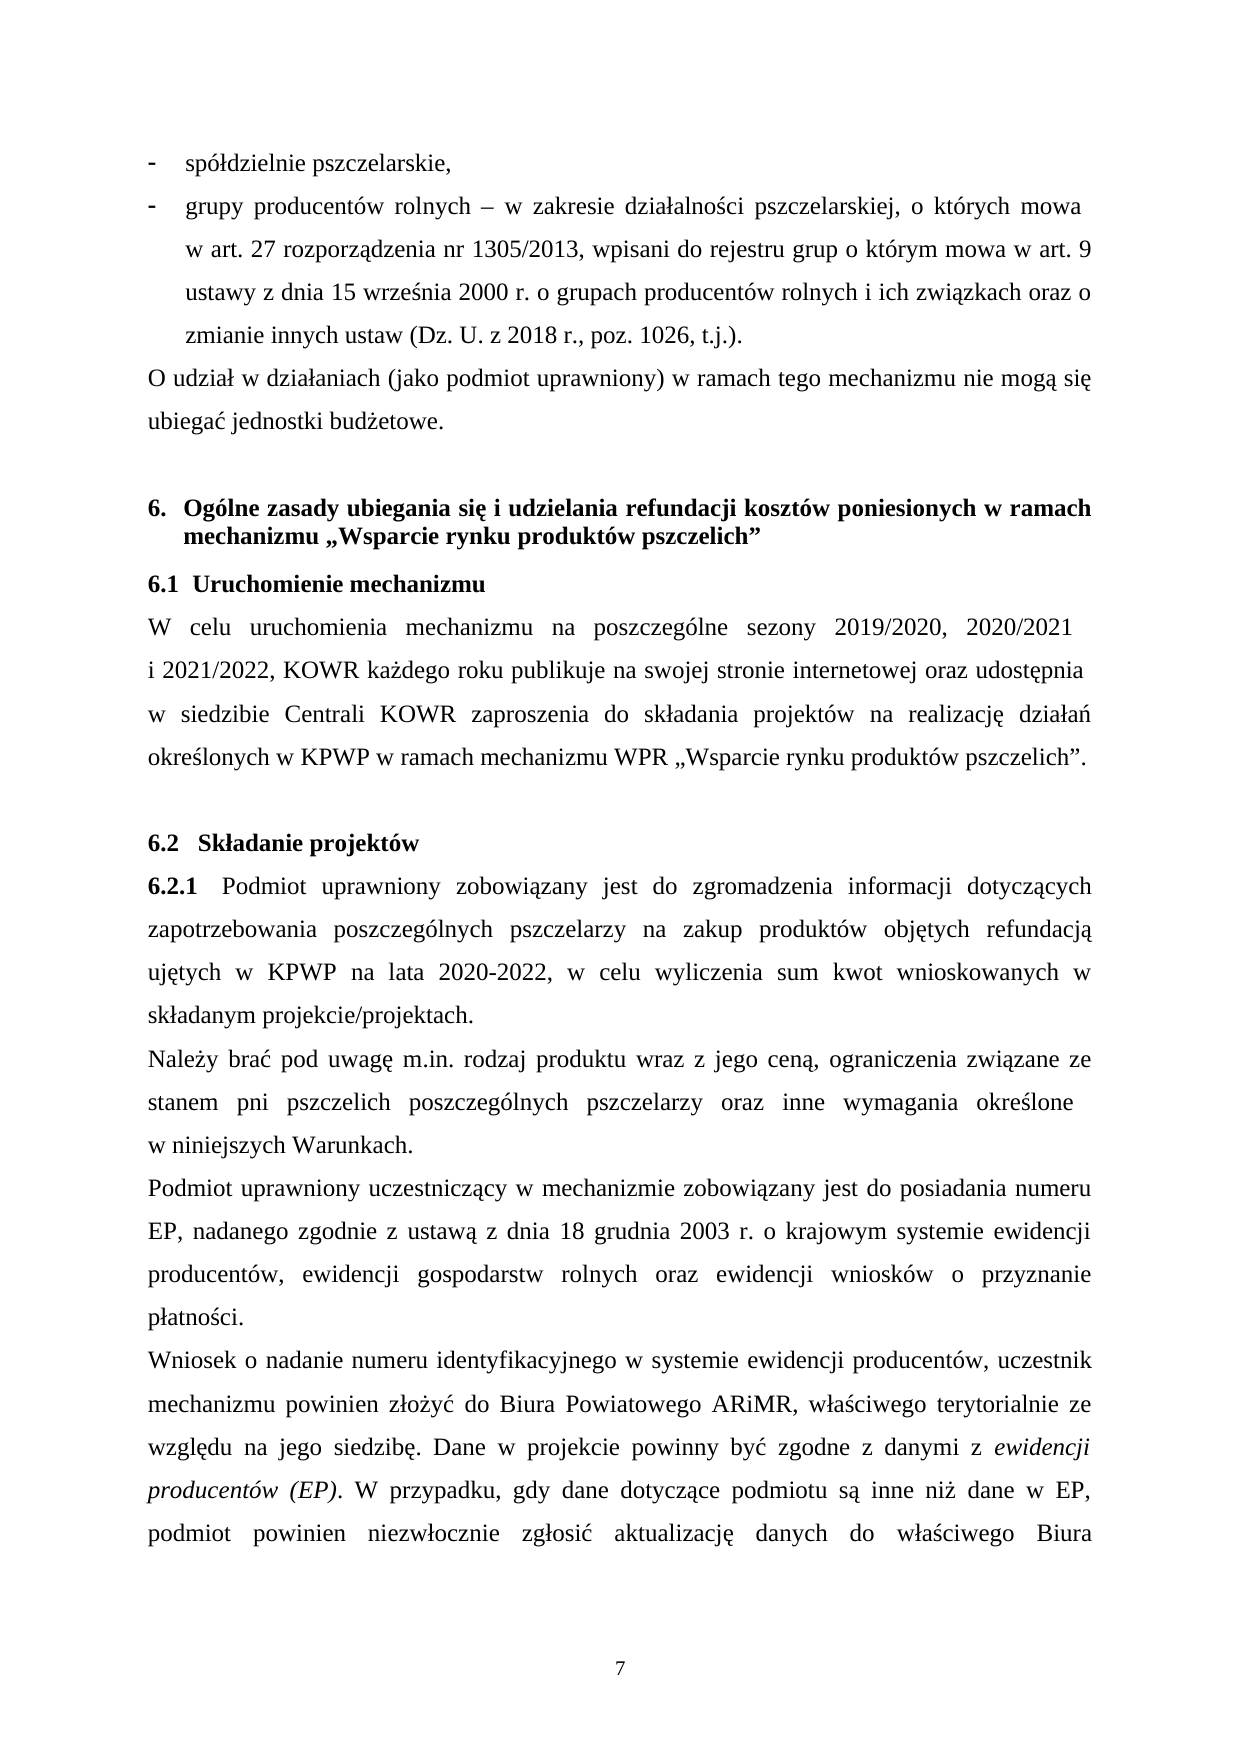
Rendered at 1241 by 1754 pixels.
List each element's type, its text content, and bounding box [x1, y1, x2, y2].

text O udział w działaniach (jako podmiot uprawniony) w ramach tego mechanizmu nie mogą się ubiegać jednostki budżetowe. [148, 363, 1092, 435]
text W celu uruchomienia mechanizmu na poszczególne sezony 2019/2020, 2020/2021 i 2021/2022, KOWR każdego roku publikuje na swojej stronie internetowej oraz udostępnia w siedzibie Centrali KOWR zaproszenia do składania projektów na realizację działań określonych w KPWP w ramach mechanizmu WPR „Wsparcie rynku produktów pszczelich”. [148, 612, 1092, 771]
list spółdzielnie pszczelarskie, [148, 148, 1092, 176]
text 6.2.1 Podmiot uprawniony zobowiązany jest do zgromadzenia informacji dotyczących zapotrzebowania poszczególnych pszczelarzy na zakup produktów objętych refundacją ujętych w KPWP na lata 2020-2022, w celu wyliczenia sum kwot wnioskowanych w składanym projekcie/projektach. [148, 871, 1092, 1029]
text Podmiot uprawniony uczestniczący w mechanizmie zobowiązany jest do posiadania numeru EP, nadanego zgodnie z ustawą z dnia 18 grudnia 2003 r. o krajowym systemie ewidencji producentów, ewidencji gospodarstw rolnych oraz ewidencji wniosków o przyznanie płatności. [148, 1173, 1092, 1331]
list Składanie projektów [148, 828, 1092, 857]
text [148, 1346, 1092, 1547]
list Ogólne zasady ubiegania się i udzielania refundacji kosztów poniesionych w ramach mechanizmu „Wsparcie rynku produktów pszczelich” [148, 493, 1092, 550]
text 6.1 Uruchomienie mechanizmu [148, 569, 1092, 598]
list grupy producentów rolnych – w zakresie działalności pszczelarskiej, o których mowa w art. 27 rozporządzenia nr 1305/2013, wpisani do rejestru grup o którym mowa w art. 9 ustawy z dnia 15 września 2000 r. o grupach producentów rolnych i ich związkach oraz o zmianie innych ustaw (Dz. U. z 2018 r., poz. 1026, t.j.). [148, 191, 1092, 349]
text Należy brać pod uwagę m.in. rodzaj produktu wraz z jego ceną, ograniczenia związane ze stanem pni pszczelich poszczególnych pszczelarzy oraz inne wymagania określone w niniejszych Warunkach. [148, 1044, 1092, 1159]
